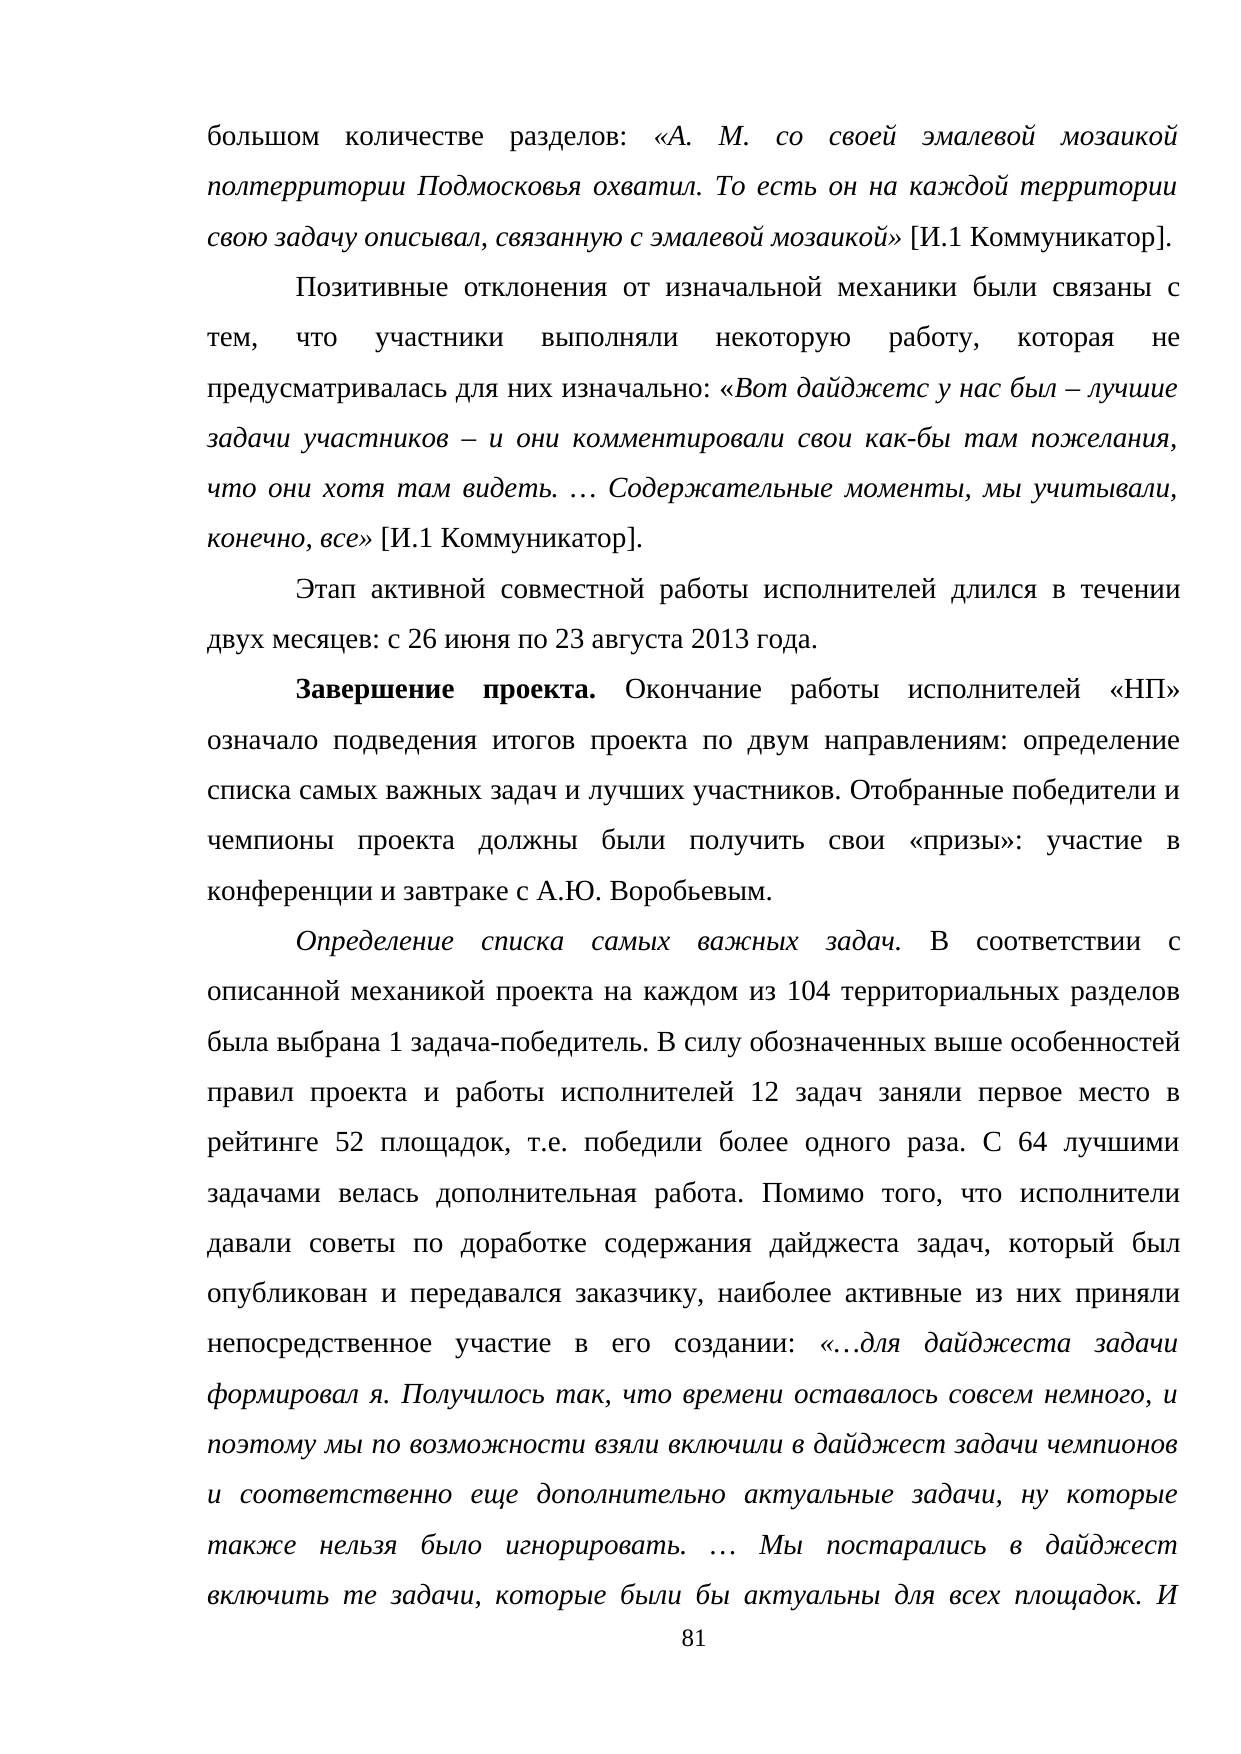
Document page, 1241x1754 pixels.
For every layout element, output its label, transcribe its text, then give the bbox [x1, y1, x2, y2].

text Завершение проекта. Окончание работы исполнителей «НП» означало подведения итогов проекта по двум направлениям: определение списка самых важных задач и лучших участников. Отобранные победители и чемпионы проекта должны были получить свои «призы»: участие в конференции и завтраке с А.Ю. Воробьевым. [207, 672, 1181, 906]
text Этап активной совместной работы исполнителей длился в течении двух месяцев: с 26 июня по 23 августа 2013 года. [207, 571, 1181, 655]
text Позитивные отклонения от изначальной механики были связаны с тем, что участники выполняли некоторую работу, которая не предусматривалась для них изначально: «Вот дайджетс у нас был – лучшие задачи участников – и они комментировали свои как-бы там пожелания, что они хотя там видеть. … Содержательные моменты, мы учитывали, конечно, все» [И.1 Коммуникатор]. [207, 269, 1181, 554]
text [207, 923, 1181, 1611]
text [207, 118, 1181, 252]
